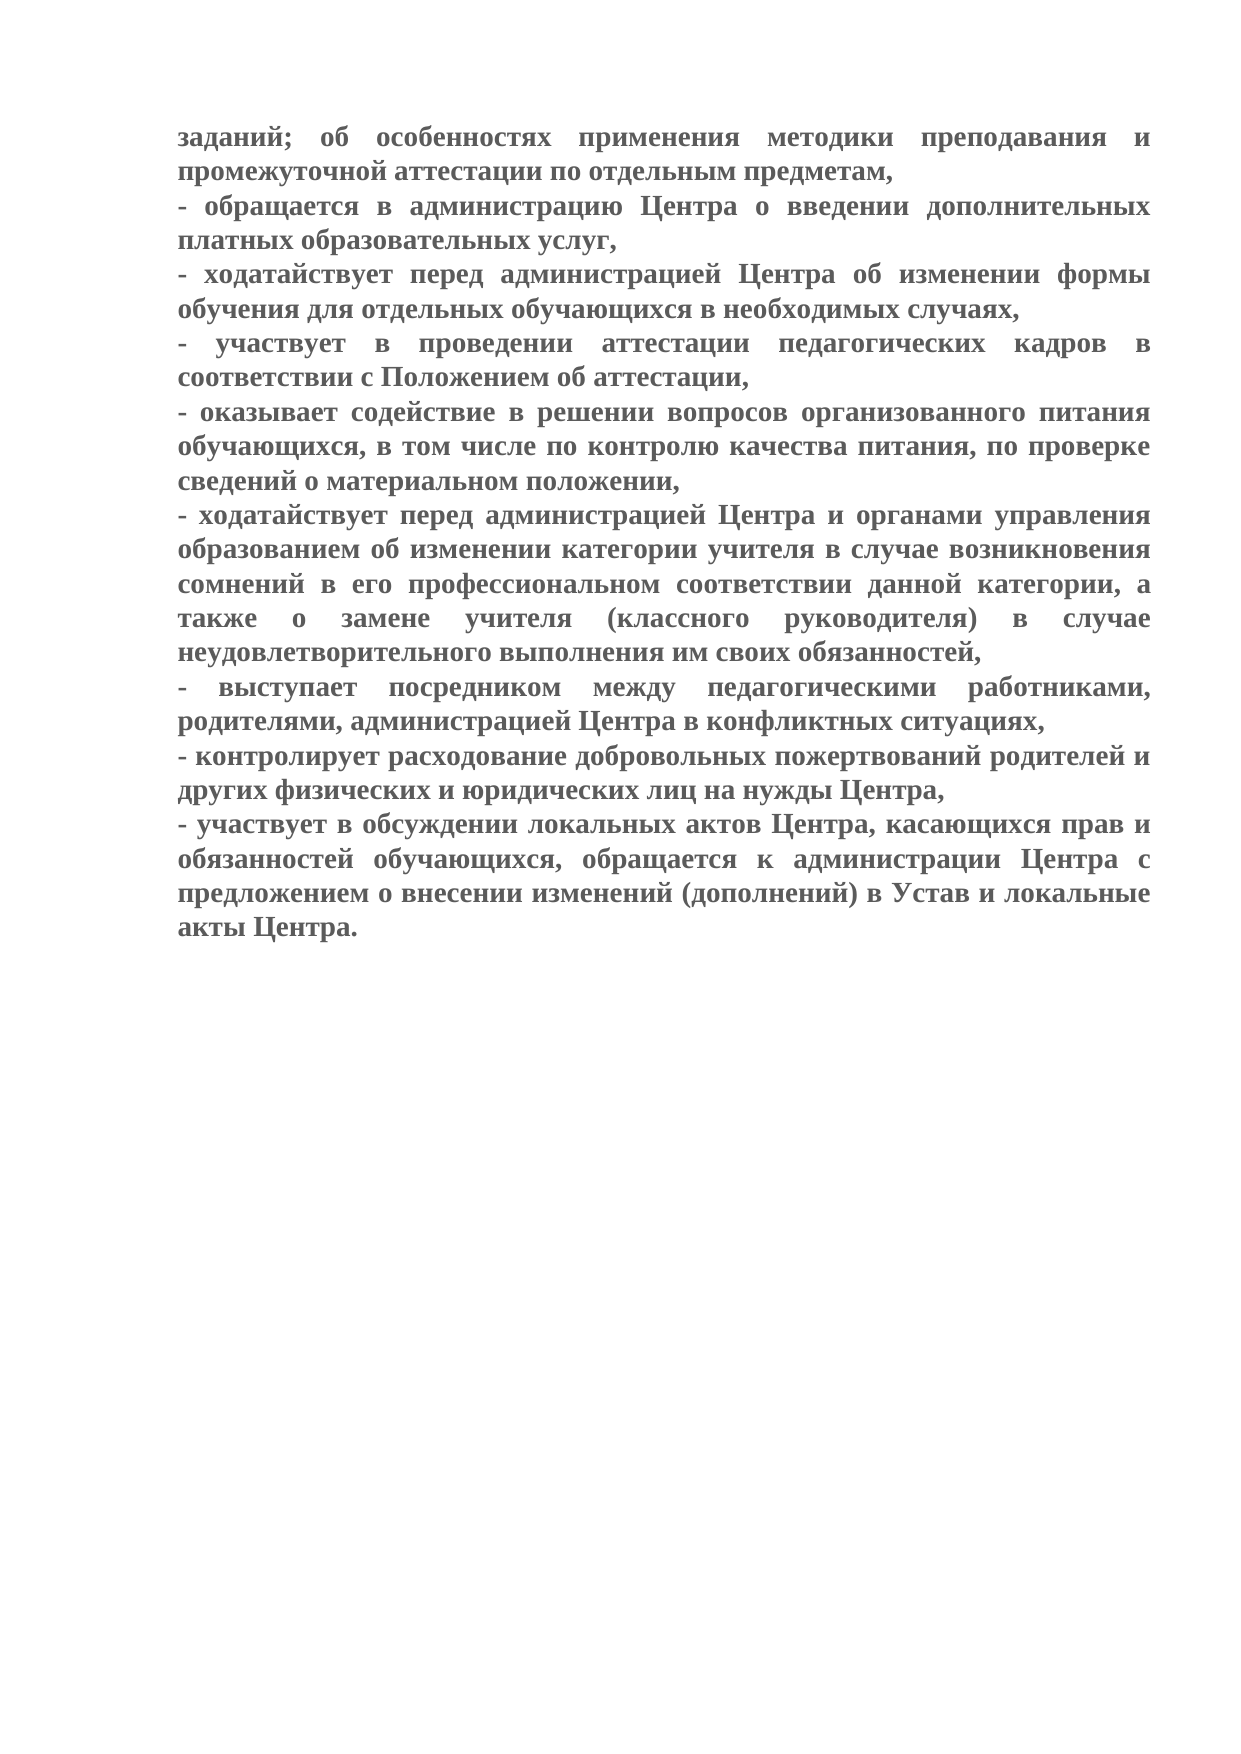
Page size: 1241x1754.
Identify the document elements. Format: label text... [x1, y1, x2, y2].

text - ходатайствует перед администрацией Центра и органами управления образованием об изменении категории учителя в случае возникновения сомнений в его профессиональном соответствии данной категории, а также о замене учителя (классного руководителя) в случае неудовлетворительного выполнения им своих обязанностей, [177, 496, 1152, 668]
text - участвует в проведении аттестации педагогических кадров в соответствии с Положением об аттестации, [177, 324, 1152, 393]
text - участвует в обсуждении локальных актов Центра, касающихся прав и обязанностей обучающихся, обращается к администрации Центра с предложением о внесении изменений (дополнений) в Устав и локальные акты Центра. [177, 806, 1152, 943]
text - контролирует расходование добровольных пожертвований родителей и других физических и юридических лиц на нужды Центра, [177, 737, 1152, 806]
text - обращается в администрацию Центра о введении дополнительных платных образовательных услуг, [177, 187, 1152, 256]
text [177, 118, 1152, 187]
text - оказывает содействие в решении вопросов организованного питания обучающихся, в том числе по контролю качества питания, по проверке сведений о материальном положении, [177, 393, 1152, 496]
text - ходатайствует перед администрацией Центра об изменении формы обучения для отдельных обучающихся в необходимых случаях, [177, 256, 1152, 324]
text - выступает посредником между педагогическими работниками, родителями, администрацией Центра в конфликтных ситуациях, [177, 668, 1152, 737]
